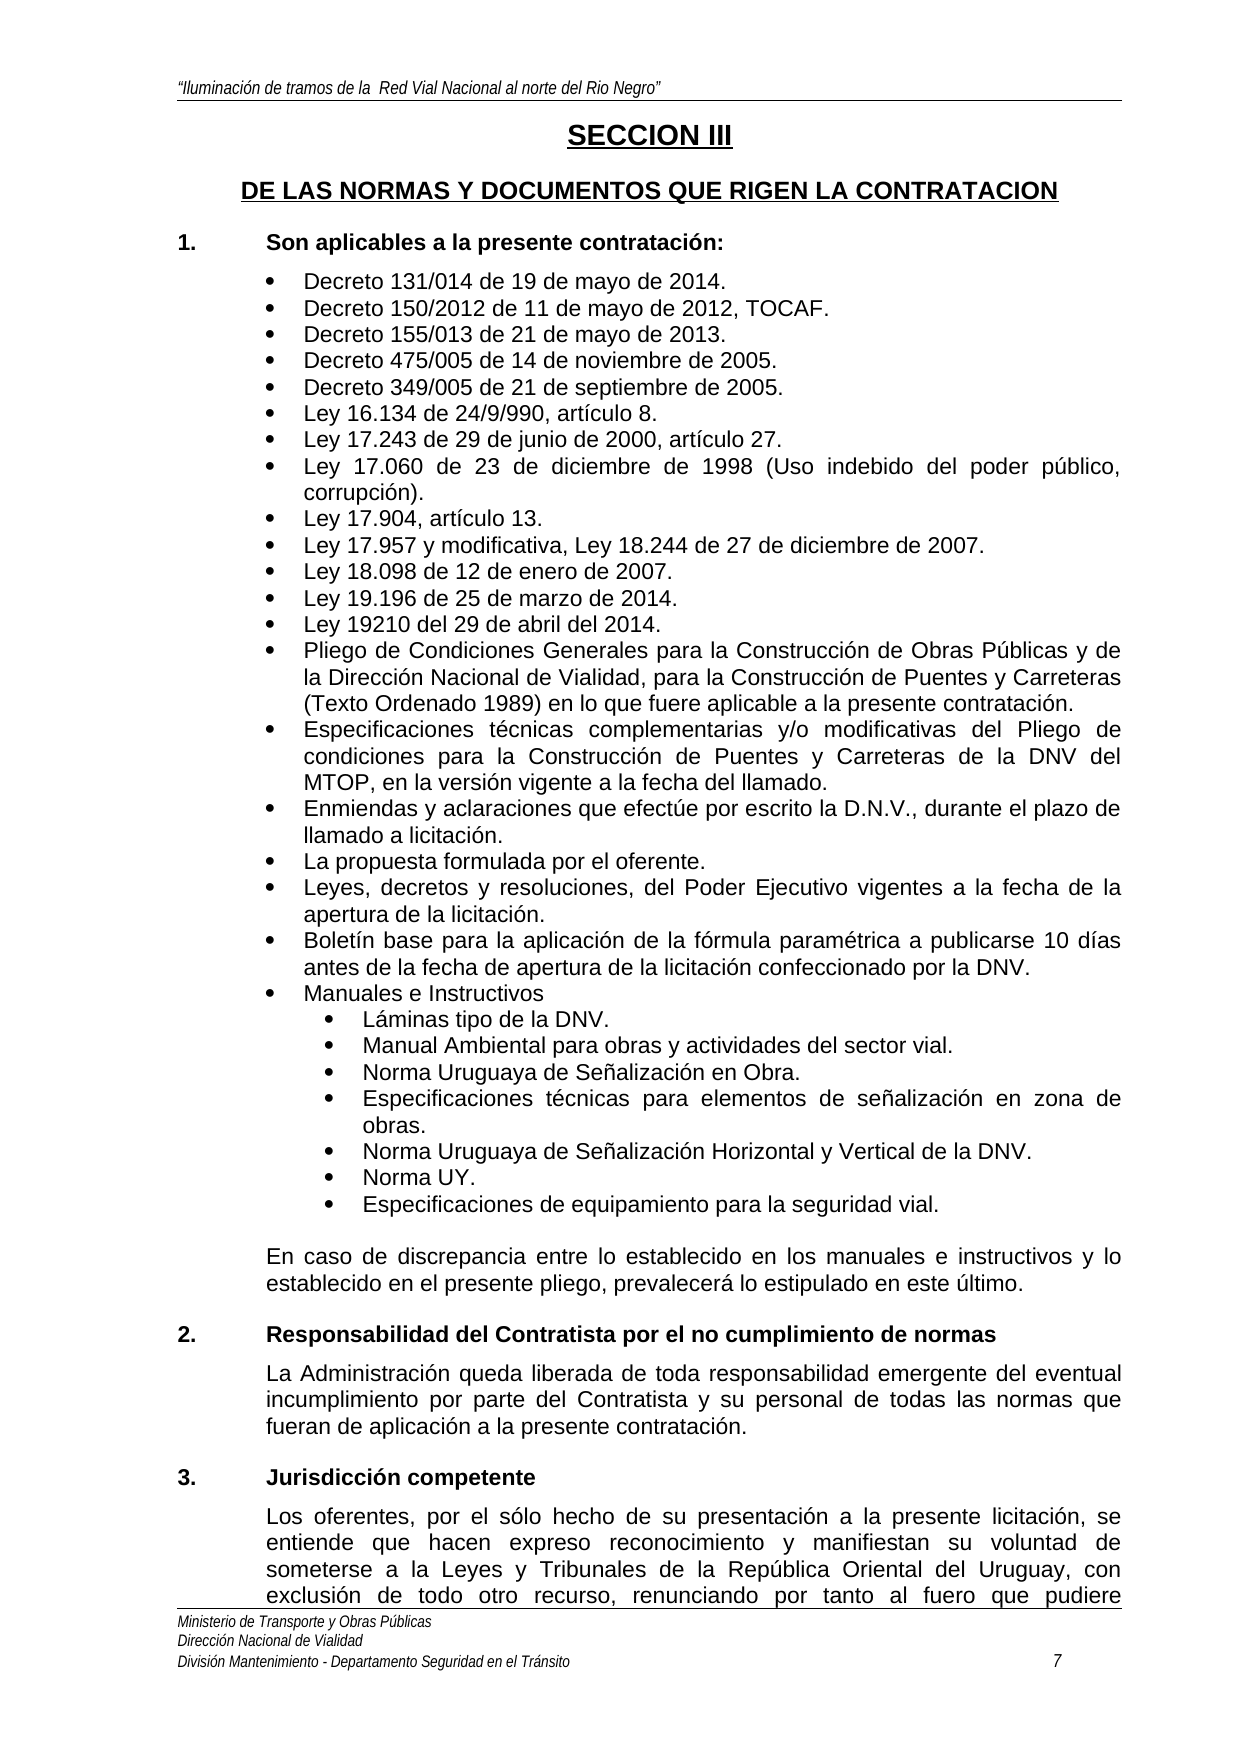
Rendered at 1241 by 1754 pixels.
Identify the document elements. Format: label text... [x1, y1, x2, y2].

list Enmiendas y aclaraciones que efectúe por escrito .V., durante el plazo de llamado a licitación. [266, 795, 1122, 848]
list Decreto 475/005 de 14 de noviembre de 2005. [266, 347, 1122, 374]
list Norma Uruguaya de Señalización en Obra. [325, 1059, 1122, 1085]
list Decreto 349/005 de 21 de septiembre de 2005. [266, 374, 1122, 400]
list Ley 18.098 de 12 de enero de 2007. [266, 558, 1122, 584]
list Ley 17.904, artículo 13. [266, 505, 1122, 532]
list Decreto 150/2012 de 11 de mayo de 2012, TOCAF. [266, 294, 1122, 321]
list Decreto 155/013 de 21 de mayo de 2013. [266, 321, 1122, 347]
list Especificaciones de equipamiento para la seguridad vial. [325, 1191, 1122, 1217]
list Manual Ambiental para obras y actividades del sector vial. [325, 1032, 1122, 1059]
list Manuales e Instructivos [266, 980, 1122, 1006]
list Ley 16.134 de 24/9/990, artículo 8. [266, 400, 1122, 426]
list La propuesta formulada por el oferente. [266, 848, 1122, 874]
text queda liberada de toda responsabilidad emergente del eventual incumplimiento por parte del Contratista y su personal de todas las normas que fueran de aplicación a la presente contratación. [266, 1360, 1122, 1439]
list Leyes, decretos y resoluciones, del Poder Ejecutivo vigentes a la fecha de la apertura de la licitación. [266, 874, 1122, 927]
list Boletín base para la aplicación de la fórmula paramétrica a publicarse 10 días antes de la fecha de apertura de la licitación confeccionado por [266, 927, 1122, 980]
list Especificaciones técnicas complementarias y/o modificativas del Pliego de condiciones para de Puentes y Carreteras de del MTOP, en la versión vigente a la fecha del llamado. [266, 716, 1122, 795]
text En caso de discrepancia entre lo establecido en los manuales e instructivos y lo establecido en el presente pliego, prevalecerá lo estipulado en este último. [266, 1243, 1122, 1296]
list Norma Uruguaya de Señalización Horizontal y Vertical de [325, 1138, 1122, 1164]
list Ley 19210 del 29 de abril del 2014. [266, 611, 1122, 637]
list Decreto 131/014 de 19 de mayo de 2014. [266, 268, 1122, 294]
list Láminas tipo de [325, 1006, 1122, 1032]
text SECCION III [177, 118, 1122, 152]
list Especificaciones técnicas para elementos de señalización en zona de obras. [325, 1085, 1122, 1138]
list Ley 17.243 de 29 de junio de 2000, artículo 27. [266, 426, 1122, 453]
list Norma UY. [325, 1164, 1122, 1191]
list Ley 17.060 de 23 de diciembre de 1998 (Uso indebido del poder público, corrupción). [266, 453, 1122, 505]
list Pliego de Condiciones Generales para de Obras Públicas y de de Vialidad, para de Puentes y Carreteras (Texto Ordenado 1989) en lo que fuere aplicable a la presente contratación. [266, 637, 1122, 716]
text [266, 1503, 1122, 1608]
list Ley 19.196 de 25 de marzo de 2014. [266, 584, 1122, 611]
text 1. Son aplicables a la presente contratación: [177, 229, 1122, 256]
list Ley 17.957 y modificativa, Ley 18.244 de 27 de diciembre de 2007. [266, 532, 1122, 558]
subtitle DE LAS NORMAS Y DOCUMENTOS QUE RIGEN [177, 176, 1122, 204]
text 3. Jurisdicción competente [177, 1464, 1122, 1490]
text 2. Responsabilidad del Contratista por el no cumplimiento de normas [177, 1321, 1122, 1347]
